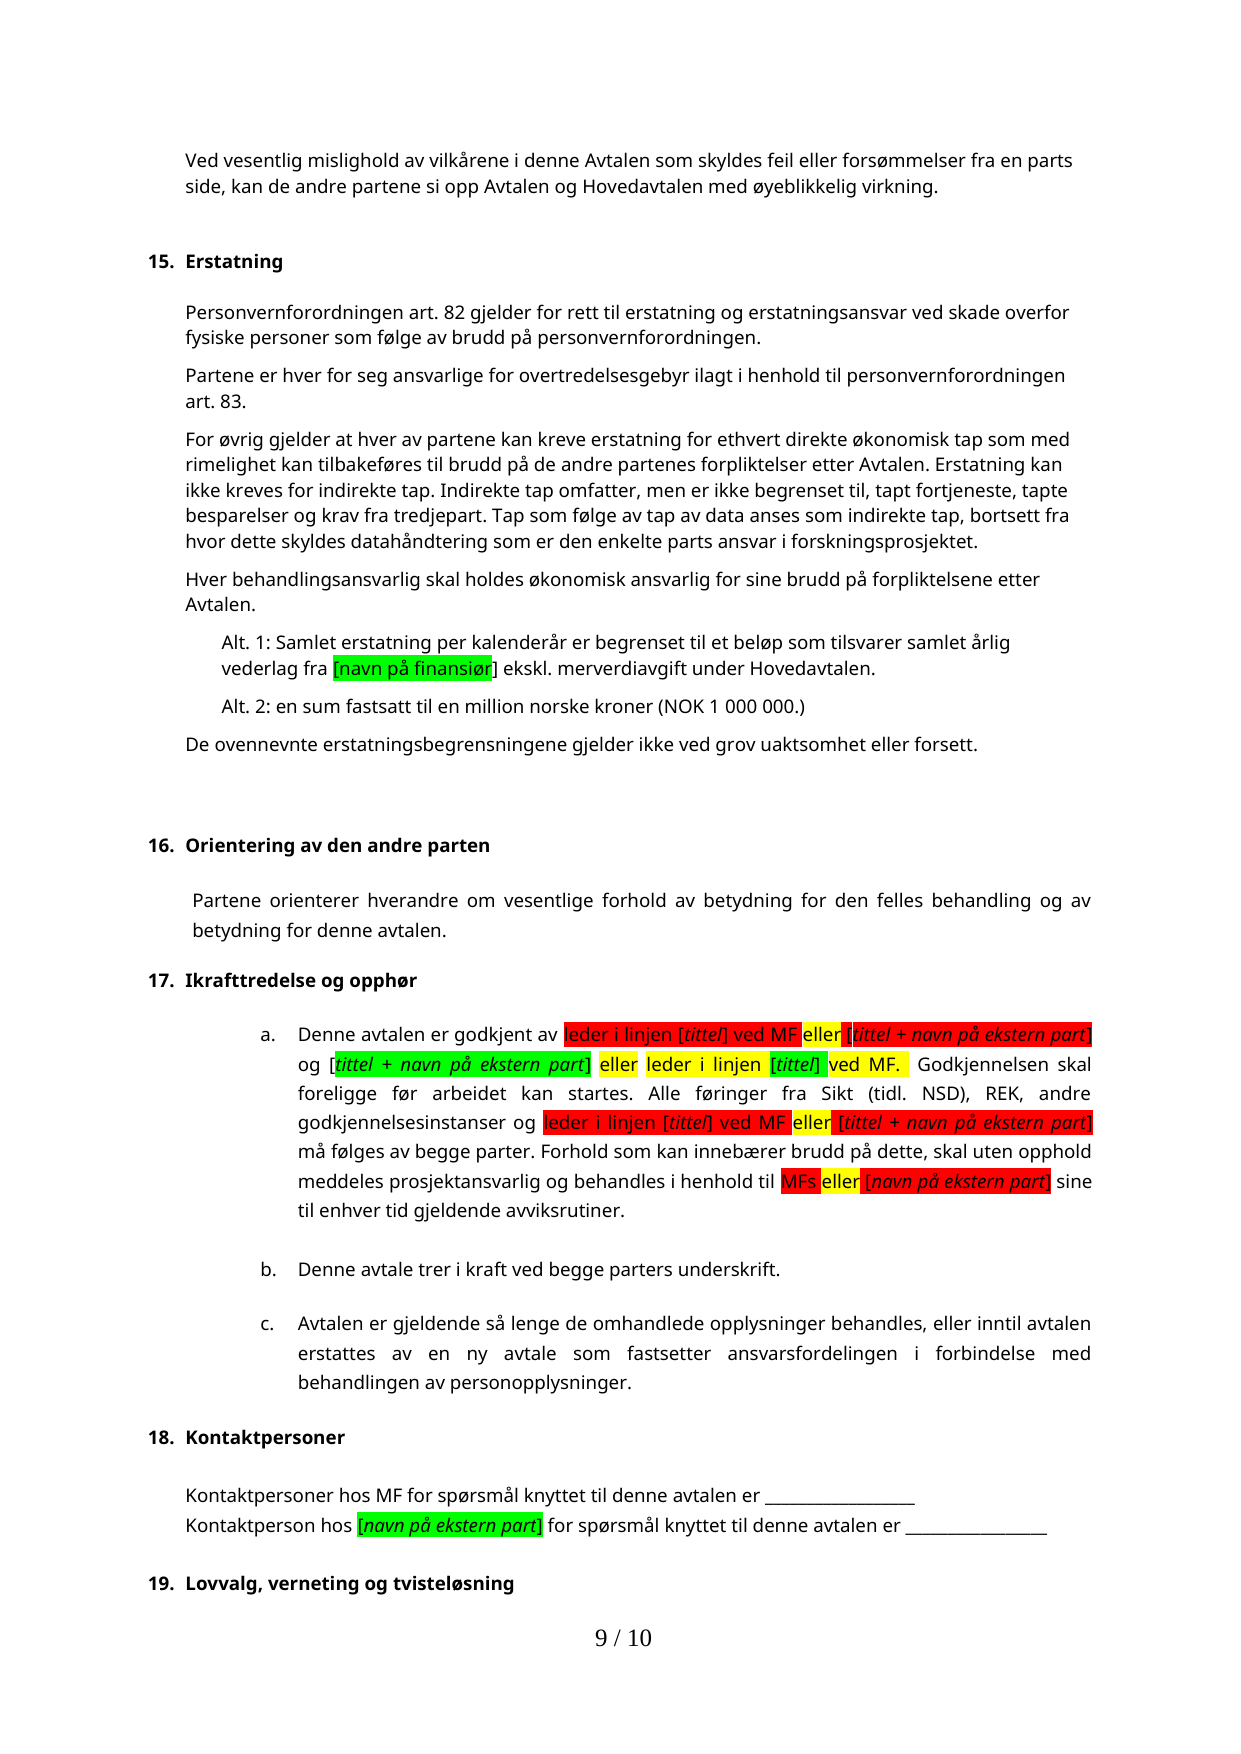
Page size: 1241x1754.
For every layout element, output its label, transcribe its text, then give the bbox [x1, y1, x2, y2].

list Kontaktperson hos [navn på ekstern part] for spørsmål knyttet til denne avtalen er _________________ [543, 1512, 1092, 1537]
text De ovennevnte erstatningsbegrensningene gjelder ikke ved grov uaktsomhet eller forsett. [185, 731, 1092, 757]
text Ved vesentlig mislighold av vilkårene i denne Avtalen som skyldes feil eller forsømmelser fra en parts side, kan de andre partene si opp Avtalen og Hovedavtalen med øyeblikkelig virkning. [185, 148, 1092, 199]
list Ikrafttredelse og opphør [148, 967, 1092, 992]
text Alt. 1: Samlet erstatning per kalenderår er begrenset til et beløp som tilsvarer samlet årlig vederlag fra [navn på finansiør] ekskl. merverdiavgift under Hovedavtalen. [221, 630, 1092, 681]
list Erstatning [148, 249, 1092, 274]
text Hver behandlingsansvarlig skal holdes økonomisk ansvarlig for sine brudd på forpliktelsene etter Avtalen. [185, 566, 1092, 617]
list Lovvalg, verneting og tvisteløsning [148, 1570, 1092, 1596]
text For øvrig gjelder at hver av partene kan kreve erstatning for ethvert direkte økonomisk tap som med rimelighet kan tilbakeføres til brudd på de andre partenes forpliktelser etter Avtalen. Erstatning kan ikke kreves for indirekte tap. Indirekte tap omfatter, men er ikke begrenset til, tapt fortjeneste, tapte besparelser og krav fra tredjepart. Tap som følge av tap av data anses som indirekte tap, bortsett fra hvor dette skyldes datahåndtering som er den enkelte parts ansvar i forskningsprosjektet. [185, 426, 1092, 554]
text Alt. 2: en sum fastsatt til en million norske kroner (NOK 1 000 000.) [221, 693, 1092, 719]
list Avtalen er gjeldende så lenge de omhandlede opplysninger behandles, eller inntil avtalen erstattes av en ny avtale som fastsetter ansvarsfordelingen i forbindelse med behandlingen av personopplysninger. [260, 1311, 1092, 1395]
list Denne avtalen er godkjent av leder i linjen [tittel] ved MF eller [tittel + navn på ekstern part] og [tittel + navn på ekstern part] eller leder i linjen [tittel] ved MF. Godkjennelsen skal foreligge før arbeidet kan startes. Alle føringer fra Sikt (tidl. NSD), REK, andre godkjennelsesinstanser og leder i linjen [tittel] ved MF eller [tittel + navn på ekstern part] må følges av begge parter. Forhold som kan innebærer brudd på dette, skal uten opphold meddeles prosjektansvarlig og behandles i henhold til MFs eller [navn på ekstern part] sine til enhver tid gjeldende avviksrutiner. [260, 1022, 1092, 1223]
list Denne avtale trer i kraft ved begge parters underskrift. [260, 1256, 1092, 1281]
list Orientering av den andre parten [148, 833, 1092, 858]
list Kontaktpersoner hos MF for spørsmål knyttet til denne avtalen er __________________ [185, 1483, 1092, 1508]
text Personvernforordningen art. 82 gjelder for rett til erstatning og erstatningsansvar ved skade overfor fysiske personer som følge av brudd på personvernforordningen. [185, 299, 1092, 350]
list Kontaktpersoner [148, 1424, 1092, 1449]
text Partene orienterer hverandre om vesentlige forhold av betydning for den felles behandling og av betydning for denne avtalen. [192, 888, 1092, 942]
text Partene er hver for seg ansvarlige for overtredelsesgebyr ilagt i henhold til personvernforordningen art. 83. [185, 362, 1092, 413]
